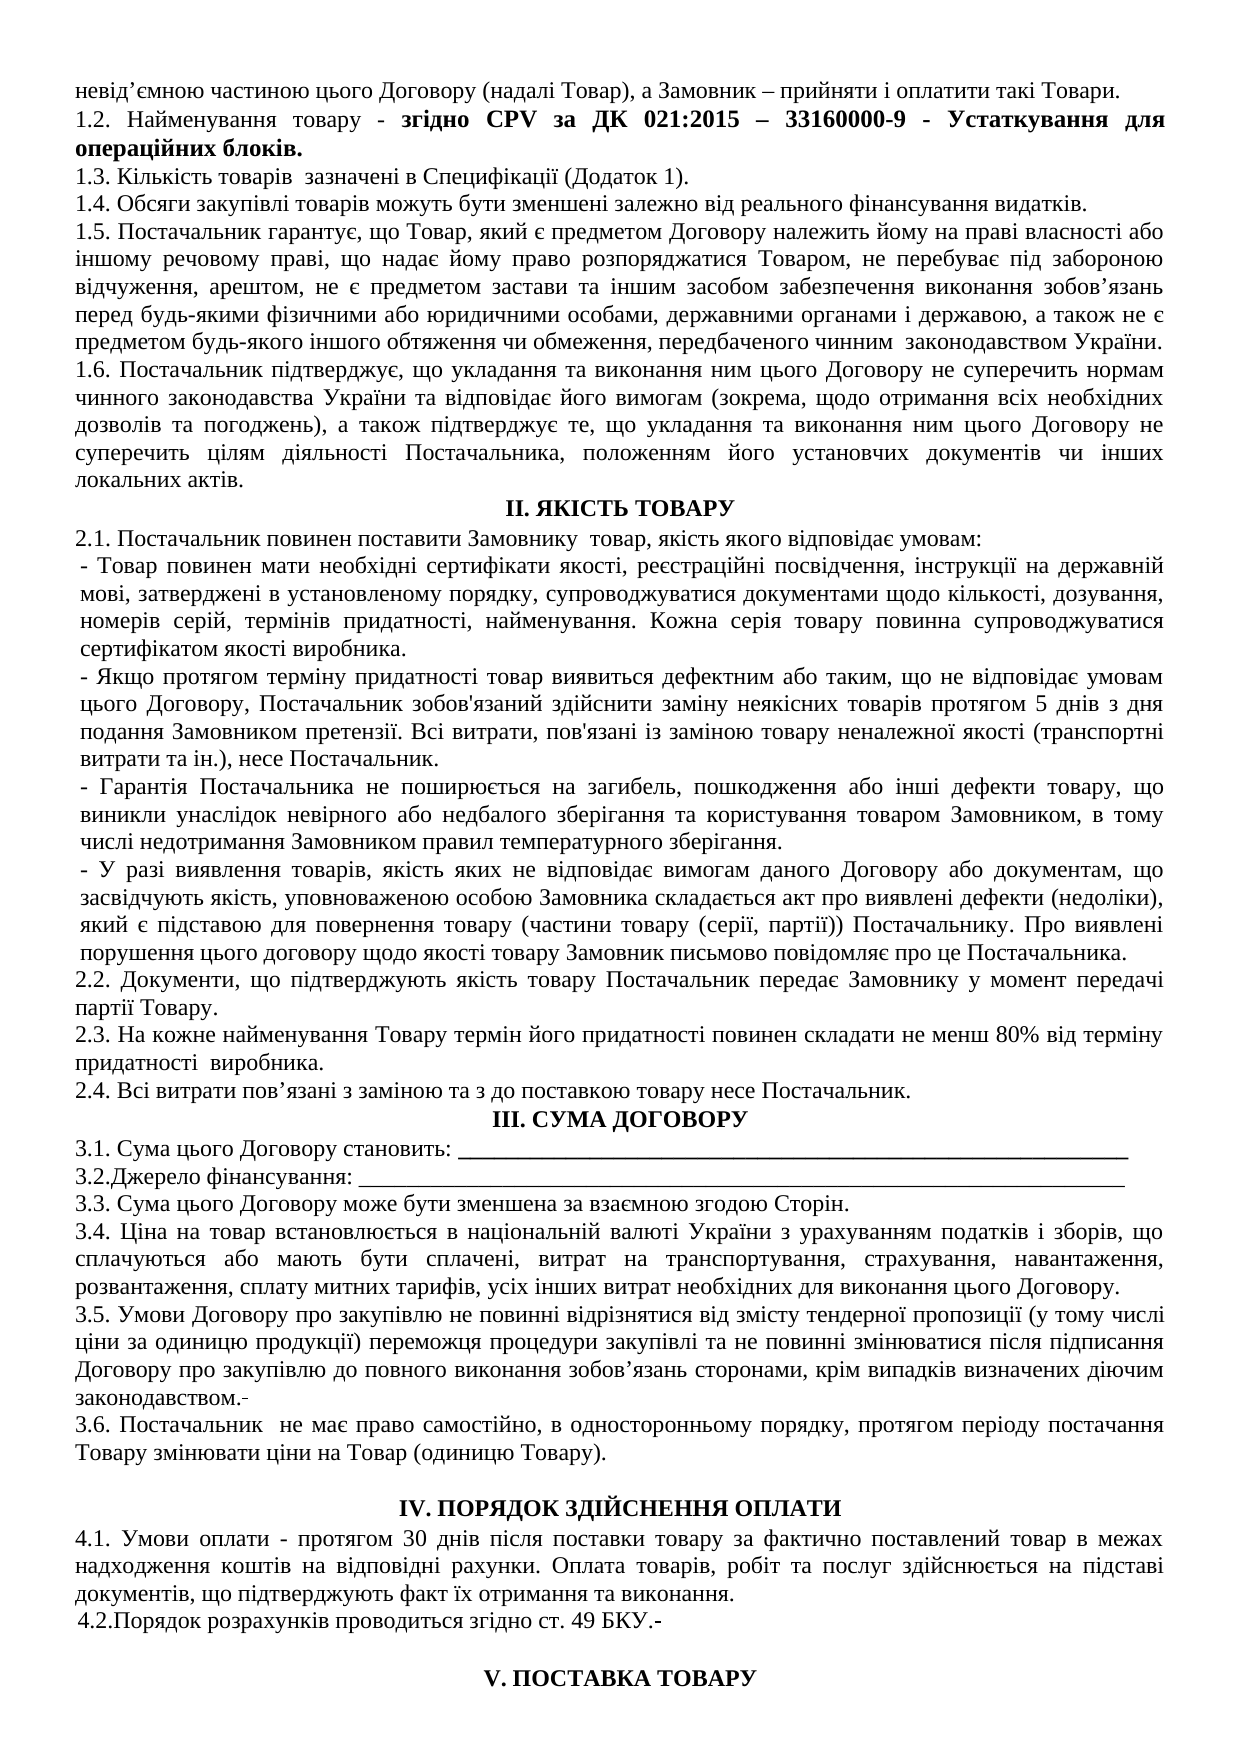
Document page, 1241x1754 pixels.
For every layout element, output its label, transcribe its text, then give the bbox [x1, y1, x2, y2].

table_header 2.1. Постачальник повинен поставити Замовнику товар, якість якого відповідає умовам: - Товар повинен мати необхідні сертифікати якості, реєстраційні посвідчення, інструкції на державній мові, затверджені в установленому порядку, супроводжуватися документами щодо кількості, дозування, номерів серій, термінів придатності, найменування. Кожна серія товару повинна супроводжуватися сертифікатом якості виробника. - Якщо протягом терміну придатності товар виявиться дефектним або таким, що не відповідає умовам цього Договору, Постачальник зобов'язаний здійснити заміну неякісних товарів протягом 5 днів з дня подання Замовником претензії. Всі витрати, пов'язані із заміною товару неналежної якості (транспортні витрати та ін.), несе Постачальник. - Гарантія Постачальника не поширюється на загибель, пошкодження або інші дефекти товару, що виникли унаслідок невірного або недбалого зберігання та користування товаром Замовником, в тому числі недотримання Замовником правил температурного зберігання. - У разі виявлення товарів, якість яких не відповідає вимогам даного Договору або документам, що засвідчують якість, уповноваженою особою Замовника складається акт про виявлені дефекти (недоліки), який є підставою для повернення товару (частини товару (серії, партії)) Постачальнику. Про виявлені порушення цього договору щодо якості товару Замовник письмово повідомляє про це Постачальника. 2.2. Документи, що підтверджують якість товару Постачальник передає Замовнику у момент передачі партії Товару. 2.3. На кожне найменування Товару термін його придатності повинен складати не менш 80% від терміну придатності виробника. 2.4. Всі витрати пов’язані з заміною та з до поставкою товару несе Постачальник. [73, 522, 1167, 1105]
table_header 4.1. Умови оплати - протягом 30 днів після поставки товару за фактично поставлений товар в межах надходження коштів на відповідні рахунки. Оплата товарів, робіт та послуг здійснюється на підставі документів, що підтверджують факт їх отримання та виконання. 4.2.Порядок розрахунків проводиться згідно ст. 49 БКУ. [73, 1522, 1167, 1636]
text II. ЯКІСТЬ ТОВАРУ [75, 494, 1165, 522]
table_header 3.1. Сума цього Договору становить: ________________________________________________________ 3.2.Джерело фінансування: ________________________________________________________________ 3.3. Сума цього Договору може бути зменшена за взаємною згодою Сторін. 3.4. Ціна на товар встановлюється в національній валюті України з урахуванням податків і зборів, що сплачуються або мають бути сплачені, витрат на транспортування, страхування, навантаження, розвантаження, сплату митних тарифів, усіх інших витрат необхідних для виконання цього Договору. 3.5. Умови Договору про закупівлю не повинні відрізнятися від змісту тендерної пропозиції (у тому числі ціни за одиницю продукції) переможця процедури закупівлі та не повинні змінюватися після підписання Договору про закупівлю до повного виконання зобов’язань сторонами, крім випадків визначених діючим законодавством. 3.6. Постачальник не має право самостійно, в односторонньому порядку, протягом періоду постачання Товару змінювати ціни на Товар (одиницю Товару). [73, 1133, 1167, 1467]
text III. СУМА ДОГОВОРУ [75, 1105, 1165, 1132]
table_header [73, 75, 1167, 494]
text V. ПОСТАВКА ТОВАРУ [75, 1664, 1165, 1691]
text IV. ПОРЯДОК ЗДІЙСНЕННЯ ОПЛАТИ [75, 1494, 1165, 1522]
